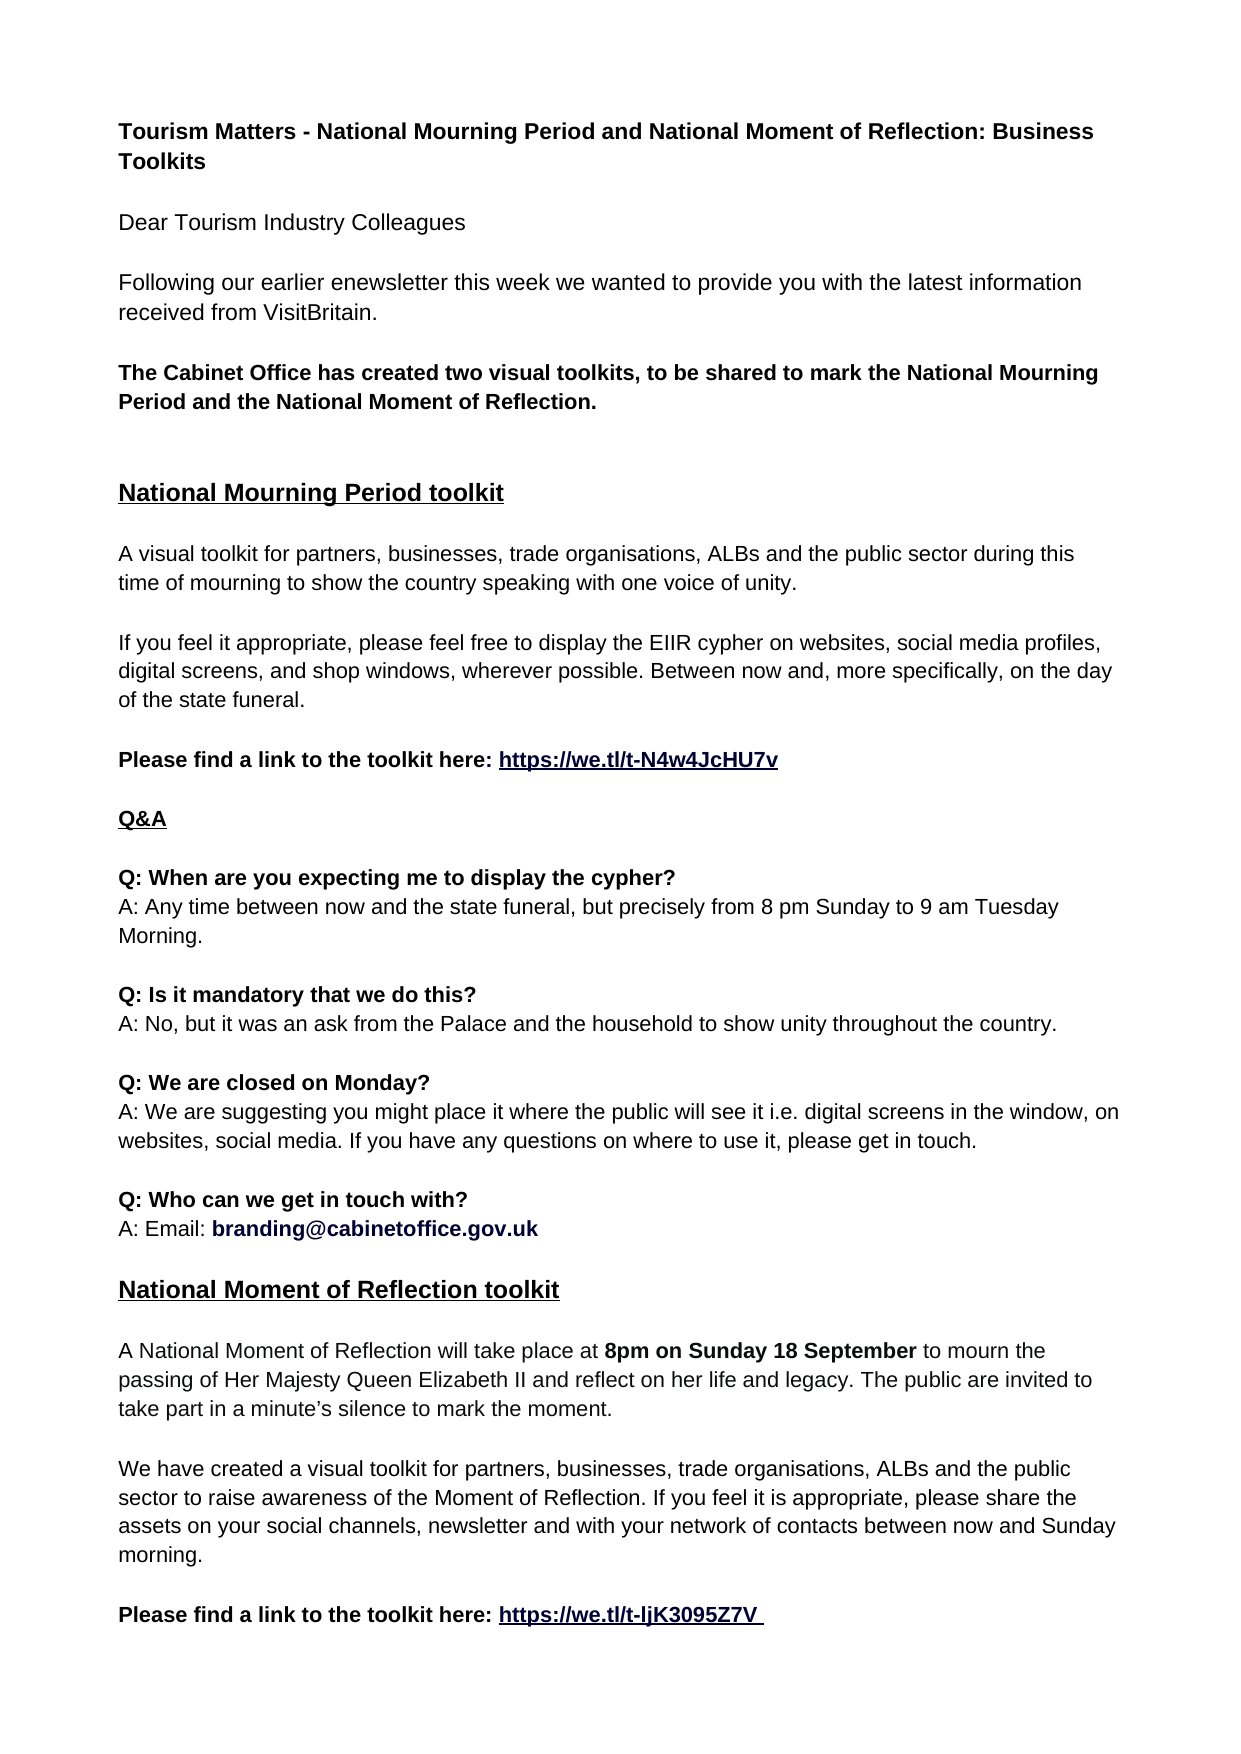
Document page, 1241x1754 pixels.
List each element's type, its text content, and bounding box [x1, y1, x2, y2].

text Q: Who can we get in touch with? [118, 1187, 1122, 1212]
text A visual toolkit for partners, businesses, trade organisations, ALBs and the public sector during this time of mourning to show the country speaking with one voice of unity. [118, 541, 1122, 595]
text A: Any time between now and the state funeral, but precisely from 8 pm Sunday to 9 am Tuesday Morning. [118, 894, 1122, 948]
text Tourism Matters - National Mourning Period and National Moment of Reflection: Business Toolkits [118, 118, 1122, 174]
text National Mourning Period toolkit [118, 478, 1122, 507]
text Q: Is it mandatory that we do this? [118, 982, 1122, 1007]
text The Cabinet Office has created two visual toolkits, to be shared to mark the National Mourning Period and the National Moment of Reflection. [118, 360, 1122, 414]
text A: No, but it was an ask from the Palace and the household to show unity throughout the country. [118, 1011, 1122, 1036]
text Following our earlier enewsletter this week we wanted to provide you with the latest information received from VisitBritain. [118, 269, 1122, 326]
text A: Email: branding@cabinetoffice.gov.uk [118, 1216, 1122, 1241]
text Please find a link to the toolkit here: https://we.tl/t-N4w4JcHU7v [118, 746, 1122, 772]
text If you feel it appropriate, please feel free to display the EIIR cypher on websites, social media profiles, digital screens, and shop windows, wherever possible. Between now and, more specifically, on the day of the state funeral. [118, 629, 1122, 712]
text Q: We are closed on Monday? [118, 1070, 1122, 1095]
text We have created a visual toolkit for partners, businesses, trade organisations, ALBs and the public sector to raise awareness of the Moment of Reflection. If you feel it is appropriate, please share the assets on your social channels, newsletter and with your network of contacts between now and Sunday morning. [118, 1456, 1122, 1568]
text Q: When are you expecting me to display the cypher? [118, 865, 1122, 890]
text National Moment of Reflection toolkit [118, 1275, 1122, 1304]
text Please find a link to the toolkit here: https://we.tl/t-ljK3095Z7V [118, 1602, 1122, 1627]
text A: We are suggesting you might place it where the public will see it i.e. digital screens in the window, on websites, social media. If you have any questions on where to use it, please get in touch. [118, 1099, 1122, 1153]
text Dear Tourism Industry Colleagues [118, 209, 1122, 235]
text Q&A [118, 806, 1122, 831]
text A National Moment of Reflection will take place at 8pm on Sunday 18 September to mourn the passing of Her Majesty Queen Elizabeth II and reflect on her life and legacy. The public are invited to take part in a minute’s silence to mark the moment. [118, 1338, 1122, 1422]
